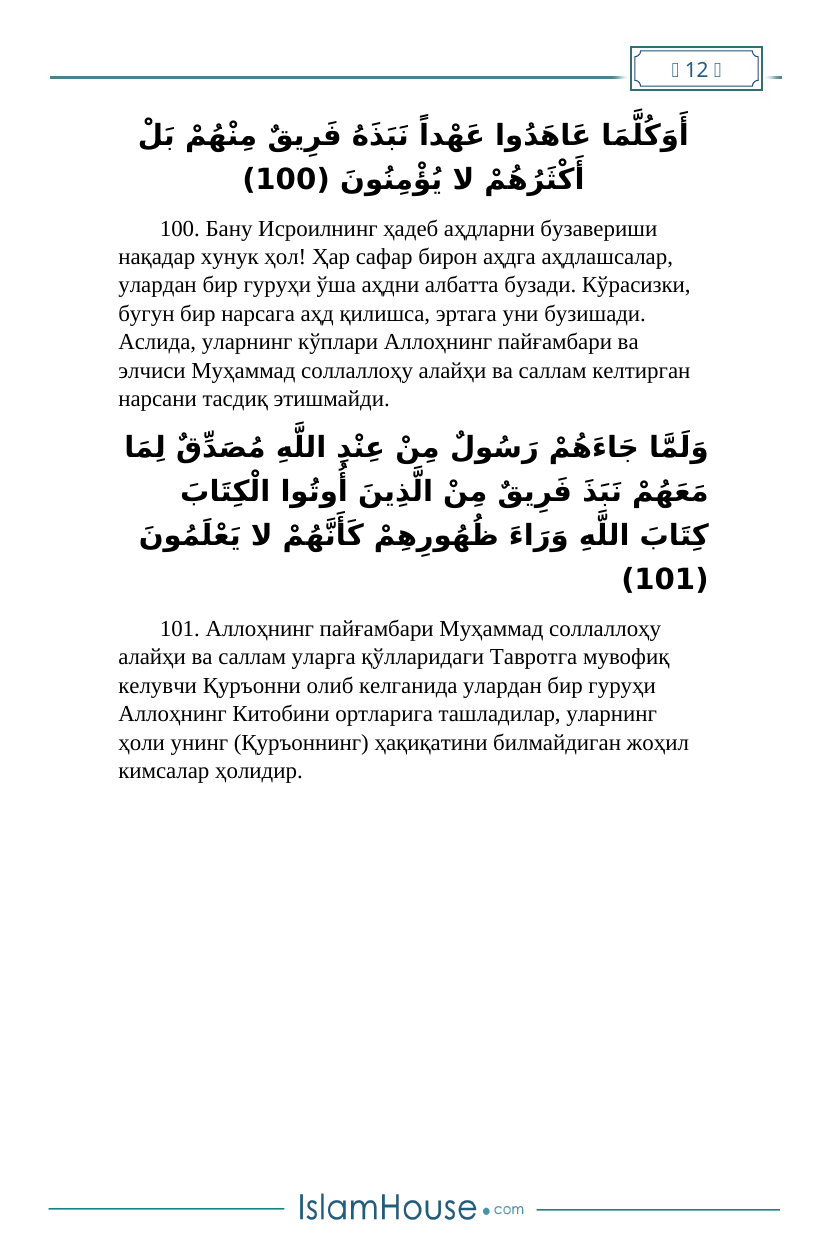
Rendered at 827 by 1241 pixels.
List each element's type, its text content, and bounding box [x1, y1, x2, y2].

text 100. Бану Исроилнинг ҳадеб аҳдларни бузавериши нақадар хунук ҳол! Ҳар сафар бирон аҳдга аҳдлашсалар, улардан бир гуруҳи ўша аҳдни албатта бузади. Кўрасизки, бугун бир нарсага аҳд қилишса, эртага уни бузишади. Аслида, уларнинг кўплари Аллоҳнинг пайғамбари ва элчиси Муҳаммад соллаллоҳу алайҳи ва саллам келтирган нарсани тасдиқ этишмайди. [118, 214, 709, 412]
picture [292, 1189, 780, 1226]
picture [41, 1188, 285, 1225]
text وَلَمَّا جَاءَهُمْ رَسُولٌ مِنْ عِنْدِ اللَّهِ مُصَدِّقٌ لِمَا مَعَهُمْ نَبَذَ فَرِيقٌ مِنْ الَّذِينَ أُوتُوا الْكِتَابَ كِتَابَ اللَّهِ وَرَاءَ ظُهُورِهِمْ كَأَنَّهُمْ لا يَعْلَمُونَ (101) [118, 430, 709, 596]
text 101. Аллоҳнинг пайғамбари Муҳаммад соллаллоҳу алайҳи ва саллам уларга қўлларидаги Тавротга мувофиқ келувчи Қуръонни олиб келганида улардан бир гуруҳи Аллоҳнинг Китобини ортларига ташладилар, уларнинг ҳоли унинг (Қуръоннинг) ҳақиқатини билмайдиган жоҳил кимсалар ҳолидир. [118, 615, 709, 783]
text أَوَكُلَّمَا عَاهَدُوا عَهْداً نَبَذَهُ فَرِيقٌ مِنْهُمْ بَلْ أَكْثَرُهُمْ لا يُؤْمِنُونَ (100) [118, 118, 709, 196]
